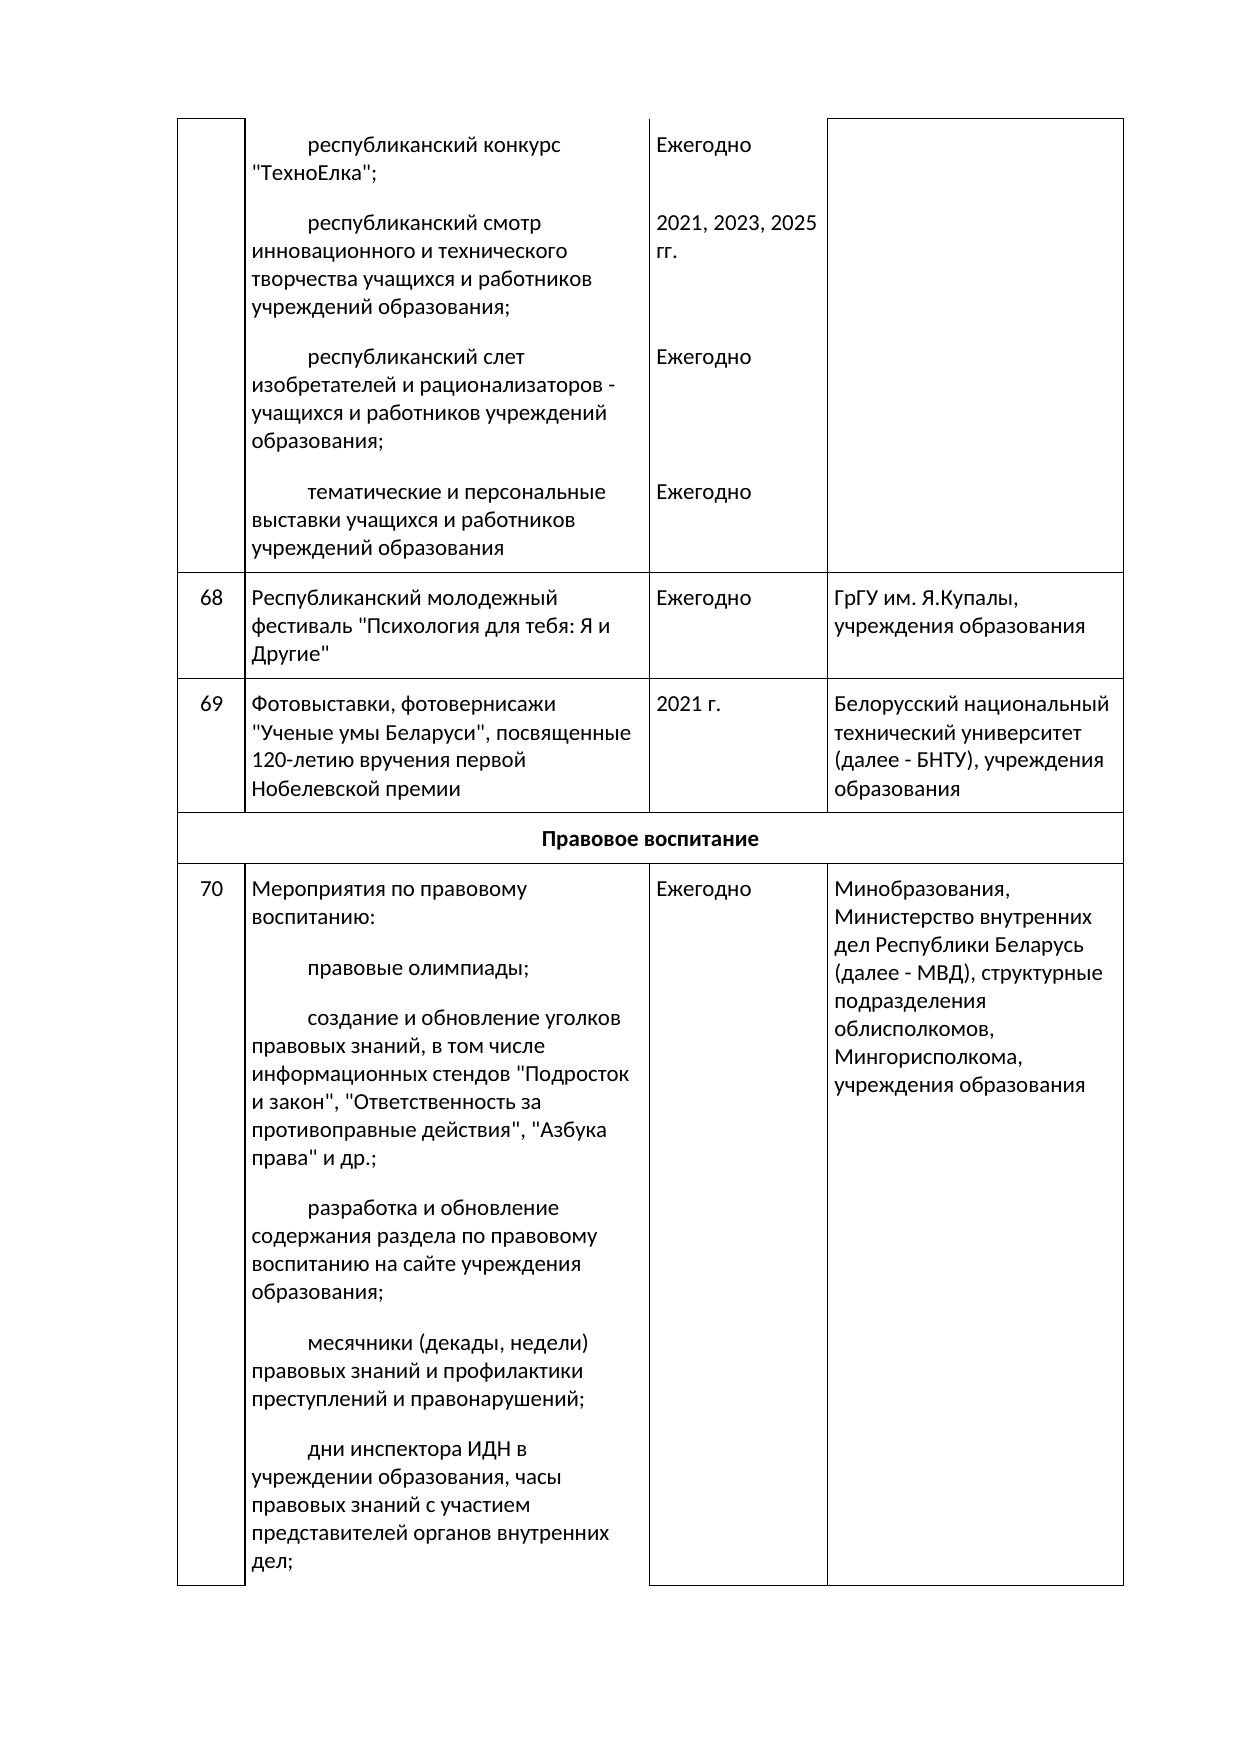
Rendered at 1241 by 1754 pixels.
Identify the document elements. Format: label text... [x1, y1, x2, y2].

table_cell республиканский слет изобретателей и рационализаторов - учащихся и работников учреждений образования; [246, 331, 649, 465]
table_cell Ежегодно [650, 331, 827, 465]
table_cell Республиканский молодежный фестиваль "Психология для тебя: Я и Другие" [246, 573, 649, 678]
table_cell тематические и персональные выставки учащихся и работников учреждений образования [246, 465, 649, 572]
table_cell Ежегодно [650, 465, 827, 572]
table_cell 2021 г. [650, 679, 827, 812]
table_cell Белорусский национальный технический университет (далее - БНТУ), учреждения образования [828, 679, 1123, 812]
table_cell правовые олимпиады; [246, 941, 649, 991]
table_cell создание и обновление уголков правовых знаний, в том числе информационных стендов "Подросток и закон", "Ответственность за противоправные действия", "Азбука права" и др.; [246, 991, 649, 1182]
table_cell Правовое воспитание [178, 813, 1123, 863]
table_cell разработка и обновление содержания раздела по правовому воспитанию на сайте учреждения образования; [246, 1182, 649, 1316]
table_cell Ежегодно [650, 864, 827, 1585]
table_cell республиканский смотр инновационного и технического творчества учащихся и работников учреждений образования; [246, 196, 649, 331]
table_cell 68 [178, 573, 244, 678]
table_cell Мероприятия по правовому воспитанию: [246, 864, 649, 941]
table_cell месячники (декады, недели) правовых знаний и профилактики преступлений и правонарушений; [246, 1316, 649, 1422]
table_cell Минобразования, Министерство внутренних дел Республики Беларусь (далее - МВД), структурные подразделения облисполкомов, Мингорисполкома, учреждения образования [828, 864, 1123, 1585]
table_cell Фотовыставки, фотовернисажи "Ученые умы Беларуси", посвященные 120-летию вручения первой Нобелевской премии [246, 679, 649, 812]
table_cell 69 [178, 679, 244, 812]
table_cell 2021, 2023, 2025 гг. [650, 196, 827, 331]
table_cell дни инспектора ИДН в учреждении образования, часы правовых знаний с участием представителей органов внутренних дел; [246, 1423, 649, 1585]
table_cell Ежегодно [650, 118, 827, 196]
table_cell 70 [178, 864, 244, 1585]
table_cell ГрГУ им. Я.Купалы, учреждения образования [828, 573, 1123, 678]
table_cell республиканский конкурс "ТехноЕлка"; [246, 118, 649, 196]
table_cell Ежегодно [650, 573, 827, 678]
